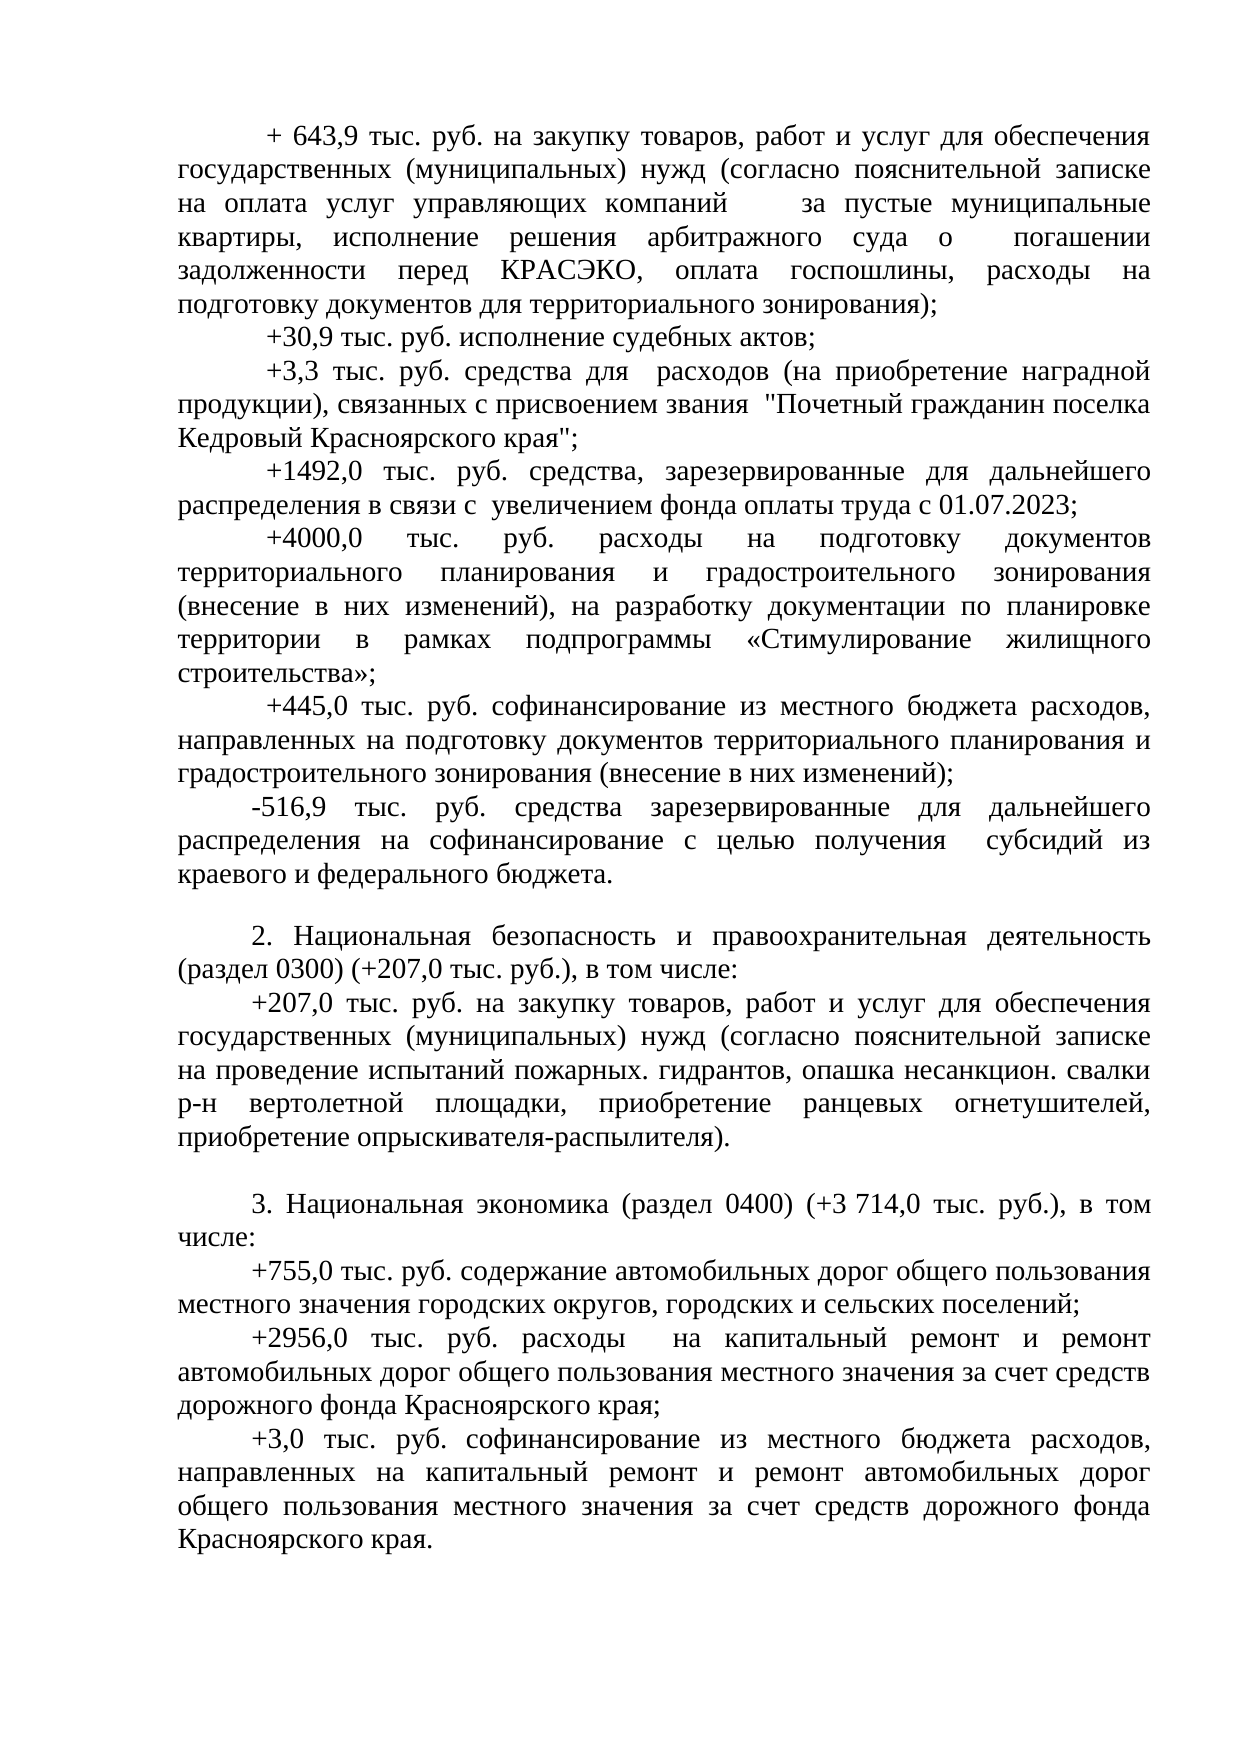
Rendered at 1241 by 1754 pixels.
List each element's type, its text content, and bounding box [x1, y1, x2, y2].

text -516,9 тыс. руб. средства зарезервированные для дальнейшего распределения на софинансирование с целью получения субсидий из краевого и федерального бюджета. [177, 789, 1152, 889]
list +755,0 тыс. руб. содержание автомобильных дорог общего пользования местного значения городских округов, городских и сельских поселений; [177, 1253, 1152, 1320]
text +1492,0 тыс. руб. средства, зарезервированные для дальнейшего распределения в связи с увеличением фонда оплаты труда с 01.07.2023; [177, 453, 1152, 521]
list 3. Национальная экономика (раздел 0400) (+3 714,0 тыс. руб.), в том числе: [177, 1186, 1152, 1253]
list +2956,0 тыс. руб. расходы на капитальный ремонт и ремонт автомобильных дорог общего пользования местного значения за счет средств дорожного фонда Красноярского края; [177, 1320, 1152, 1421]
text +30,9 тыс. руб. исполнение судебных актов; [177, 319, 1152, 353]
text +445,0 тыс. руб. софинансирование из местного бюджета расходов, направленных на подготовку документов территориального планирования и градостроительного зонирования (внесение в них изменений); [177, 688, 1152, 789]
text +3,3 тыс. руб. средства для расходов (на приобретение наградной продукции), связанных с присвоением звания "Почетный гражданин поселка Кедровый Красноярского края"; [177, 353, 1152, 453]
text +4000,0 тыс. руб. расходы на подготовку документов территориального планирования и градостроительного зонирования (внесение в них изменений), на разработку документации по планировке территории в рамках подпрограммы «Стимулирование жилищного строительства»; [177, 521, 1152, 688]
text 2. Национальная безопасность и правоохранительная деятельность (раздел 0300) (+207,0 тыс. руб.), в том числе: [177, 918, 1152, 985]
text +207,0 тыс. руб. на закупку товаров, работ и услуг для обеспечения государственных (муниципальных) нужд (согласно пояснительной записке на проведение испытаний пожарных. гидрантов, опашка несанкцион. свалки р-н вертолетной площадки, приобретение ранцевых огнетушителей, приобретение опрыскивателя-распылителя). [177, 985, 1152, 1152]
text + 643,9 тыс. руб. на закупку товаров, работ и услуг для обеспечения государственных (муниципальных) нужд (согласно пояснительной записке на оплата услуг управляющих компаний за пустые муниципальные квартиры, исполнение решения арбитражного суда о погашении задолженности перед КРАСЭКО, оплата госпошлины, расходы на подготовку документов для территориального зонирования); [177, 118, 1152, 319]
list +3,0 тыс. руб. софинансирование из местного бюджета расходов, направленных на капитальный ремонт и ремонт автомобильных дорог общего пользования местного значения за счет средств дорожного фонда Красноярского края. [177, 1421, 1152, 1555]
